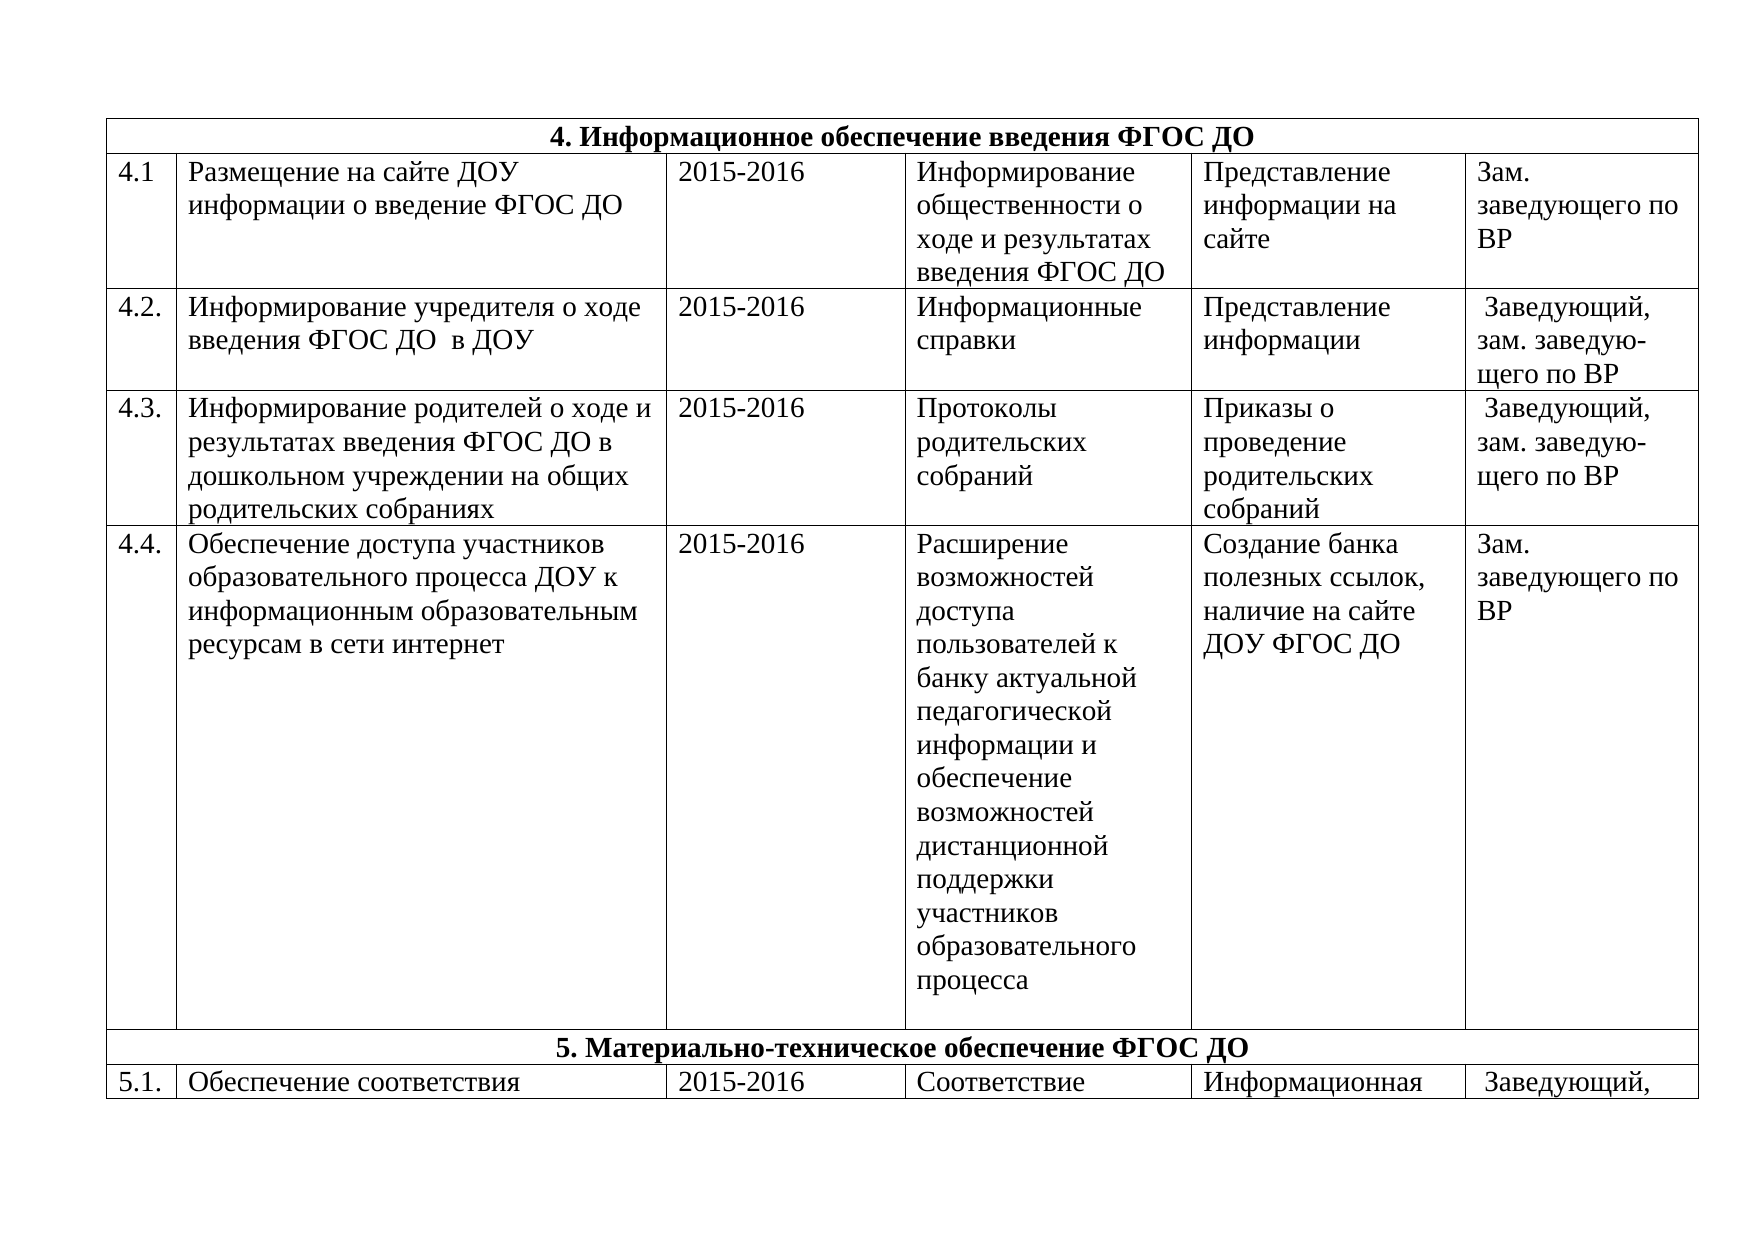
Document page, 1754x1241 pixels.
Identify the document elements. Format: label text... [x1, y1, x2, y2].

table_cell 4.4. [107, 526, 176, 1029]
table_cell Заведующий, зам. заведую-щего по ВР [1466, 391, 1698, 525]
table_cell Приказы о проведение родительских собраний [1192, 391, 1465, 525]
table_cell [1192, 1065, 1465, 1098]
table_cell 2015-2016 [667, 1065, 905, 1098]
table_cell Представление информации [1192, 289, 1465, 389]
table_cell 4. Информационное обеспечение введения ФГОС ДО [107, 119, 1698, 153]
table_cell Представление информации на сайте [1192, 154, 1465, 288]
table_cell Протоколы родительских собраний [906, 391, 1191, 525]
table_cell 2015-2016 [667, 289, 905, 389]
table_cell 2015-2016 [667, 154, 905, 288]
table_cell 4.2. [107, 289, 176, 389]
table_cell Информирование родителей о ходе и результатах введения ФГОС ДО в дошкольном учреждении на общих родительских собраниях [177, 391, 666, 525]
table_cell Заведующий, зам. заведую-щего по ВР [1466, 289, 1698, 389]
table_cell 2015-2016 [667, 526, 905, 1029]
table_cell Информационные справки [906, 289, 1191, 389]
table_cell 5. Материально-техническое обеспечение ФГОС ДО [107, 1030, 1698, 1063]
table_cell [906, 1065, 1191, 1098]
table_cell Информирование общественности о ходе и результатах введения ФГОС ДО [906, 154, 1191, 288]
table_cell Зам. заведующего по ВР [1466, 154, 1698, 288]
table_cell Обеспечение доступа участников образовательного процесса ДОУ к информационным образовательным ресурсам в сети интернет [177, 526, 666, 1029]
table_cell 4.3. [107, 391, 176, 525]
table_cell 5.1. [107, 1065, 176, 1098]
table_cell Создание банка полезных ссылок, наличие на сайте ДОУ ФГОС ДО [1192, 526, 1465, 1029]
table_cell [1466, 1065, 1698, 1098]
table_cell Зам. заведующего по ВР [1466, 526, 1698, 1029]
table_cell 4.1 [107, 154, 176, 288]
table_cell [177, 1065, 666, 1098]
table_cell 2015-2016 [667, 391, 905, 525]
table_cell Информирование учредителя о ходе введения ФГОС ДО в ДОУ [177, 289, 666, 389]
table_cell Расширение возможностей доступа пользователей к банку актуальной педагогической информации и обеспечение возможностей дистанционной поддержки участников образовательного процесса [906, 526, 1191, 1029]
table_cell Размещение на сайте ДОУ информации о введение ФГОС ДО [177, 154, 666, 288]
